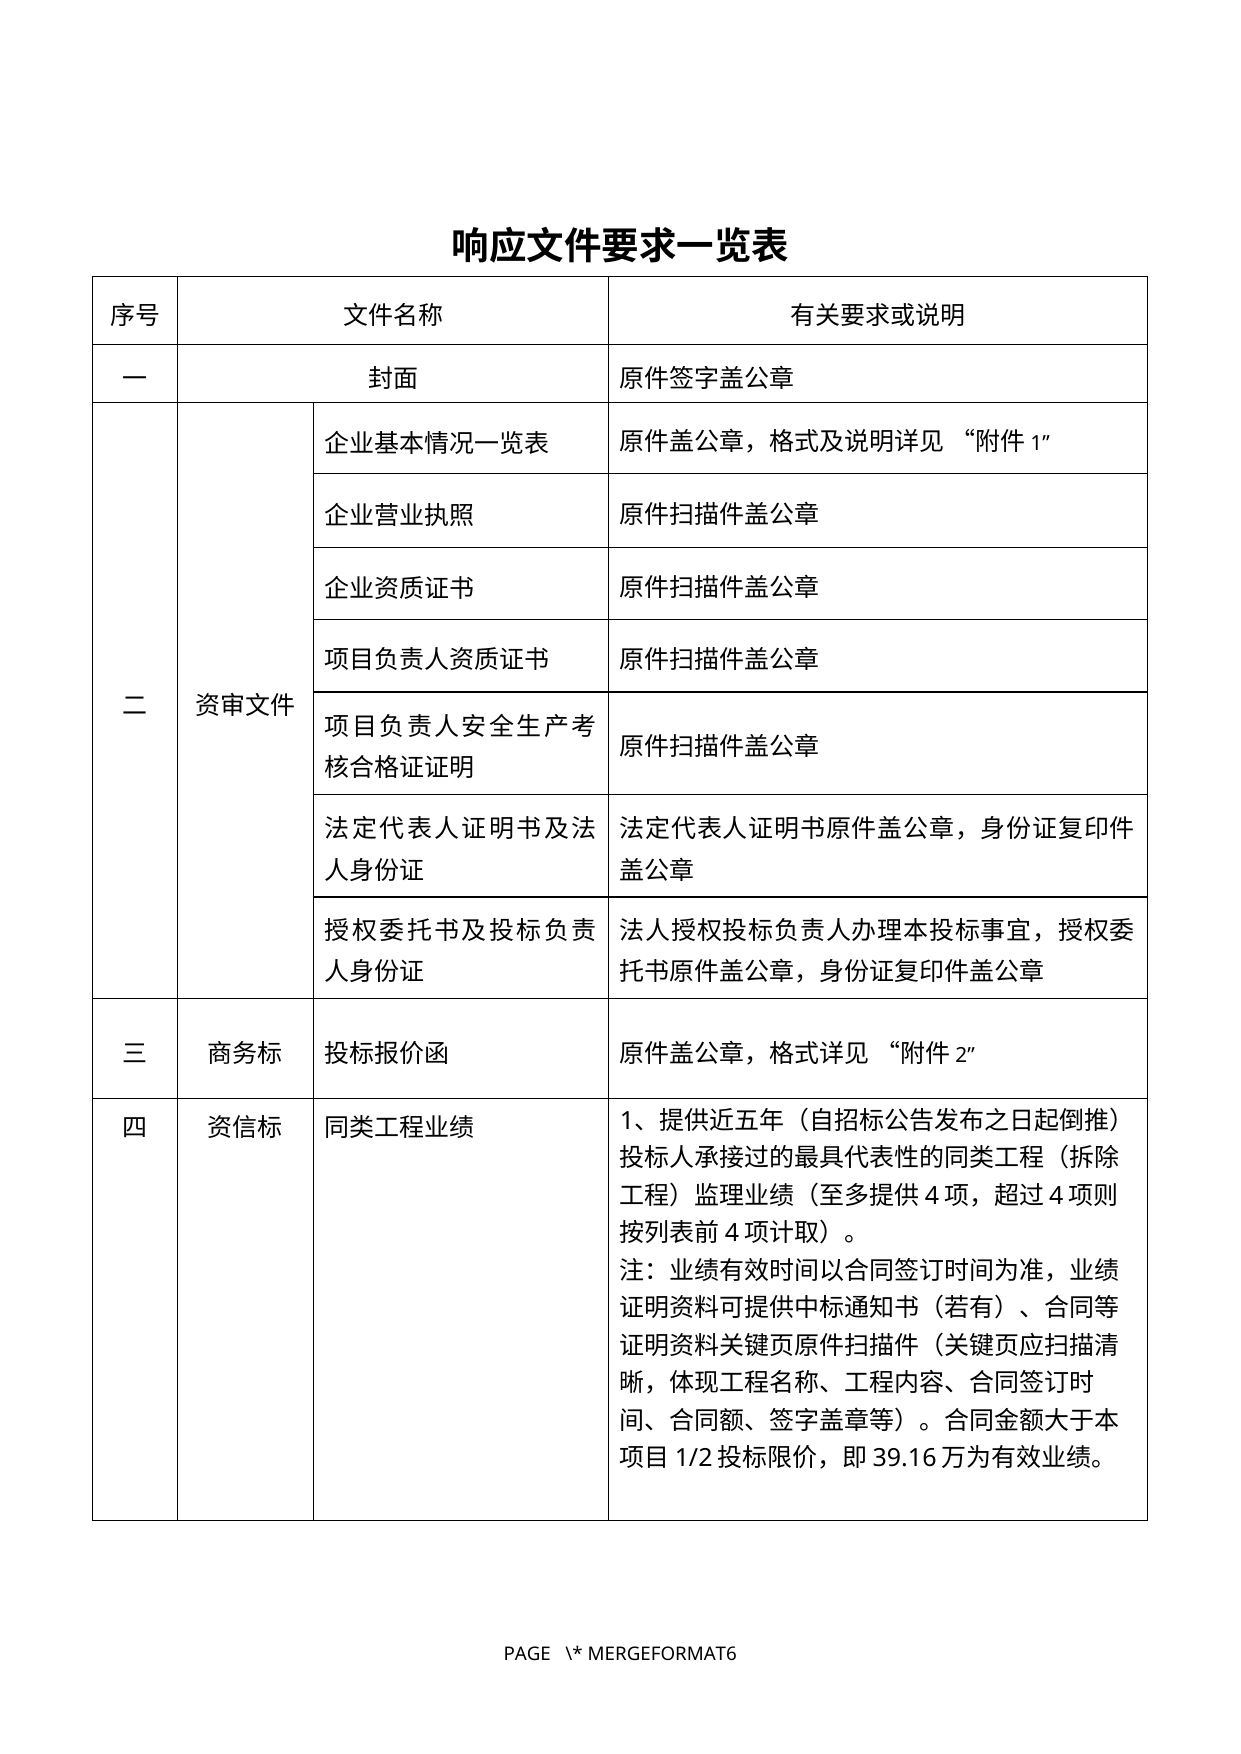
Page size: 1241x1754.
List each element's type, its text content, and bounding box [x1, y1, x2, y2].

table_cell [609, 1099, 1147, 1520]
table_header 有关要求或说明 [609, 277, 1147, 344]
table_cell 资信标 [178, 1099, 313, 1520]
text 响应文件要求一览表 [165, 211, 1075, 276]
table_cell 原件盖公章，格式详见 “附件2” [609, 999, 1147, 1098]
table_cell 企业营业执照 [314, 474, 608, 547]
table_cell 原件扫描件盖公章 [609, 693, 1147, 794]
table_cell 四 [93, 1099, 177, 1520]
table_cell 法定代表人证明书及法人身份证 [314, 795, 608, 896]
table_cell 原件签字盖公章 [609, 345, 1147, 402]
table_cell 授权委托书及投标负责人身份证 [314, 898, 608, 997]
table_cell 法人授权投标负责人办理本投标事宜，授权委托书原件盖公章，身份证复印件盖公章 [609, 898, 1147, 997]
table_cell 资审文件 [178, 403, 313, 997]
table_cell 三 [93, 999, 177, 1098]
table_cell 商务标 [178, 999, 313, 1098]
table_cell 封面 [178, 345, 608, 402]
table_cell 企业资质证书 [314, 548, 608, 619]
table_cell 原件扫描件盖公章 [609, 548, 1147, 619]
table_header 序号 [93, 277, 177, 344]
table_cell 项目负责人安全生产考核合格证证明 [314, 693, 608, 794]
table_cell 投标报价函 [314, 999, 608, 1098]
table_cell 原件盖公章，格式及说明详见 “附件1” [609, 403, 1147, 473]
table_cell 一 [93, 345, 177, 402]
table_cell 二 [93, 403, 177, 997]
table_cell 原件扫描件盖公章 [609, 620, 1147, 691]
table_cell 原件扫描件盖公章 [609, 474, 1147, 547]
table_cell 法定代表人证明书原件盖公章，身份证复印件盖公章 [609, 795, 1147, 896]
table_cell 同类工程业绩 [314, 1099, 608, 1520]
table_cell 项目负责人资质证书 [314, 620, 608, 691]
table_header 文件名称 [178, 277, 608, 344]
table_cell 企业基本情况一览表 [314, 403, 608, 473]
